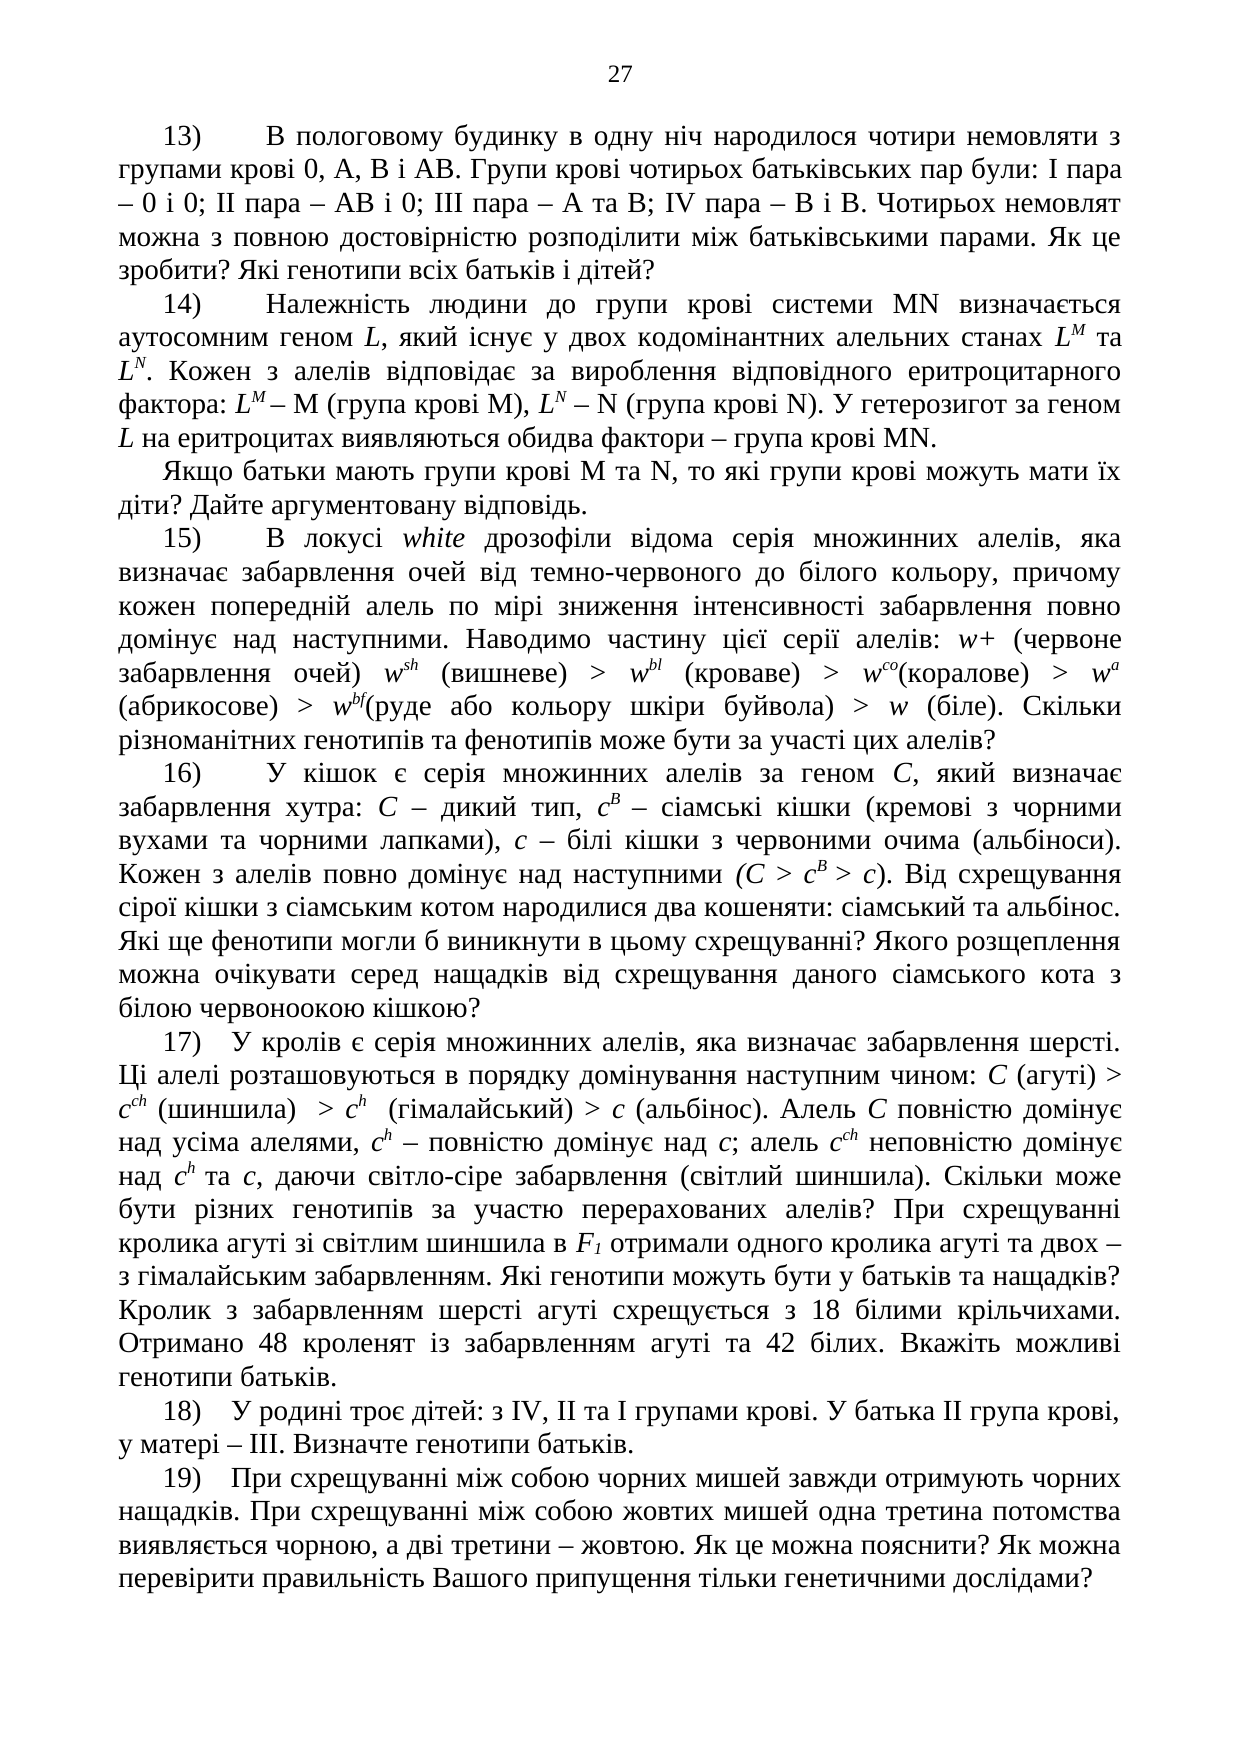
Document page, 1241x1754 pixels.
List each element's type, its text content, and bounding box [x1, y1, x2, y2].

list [118, 118, 1122, 219]
list Якщо батьки мають групи крові М та N, то які групи крові можуть мати їх діти? Дайте аргументовану відповідь. [118, 386, 1122, 453]
list У кішок є серія множинних алелів за геном С, який визначає забарвлення хутра: С – дикий тип, сB – сіамські кішки (кремові з чорними вухами та чорними лапками), с – білі кішки з червоними очима (альбіноси). Кожен з алелів повно домінує над наступними (С > сB > с). Від схрещування сірої кішки з сіамським котом народилися два кошеняти: сіамський та альбінос. Які ще фенотипи могли б виникнути в цьому схрещуванні? Якого розщеплення можна очікувати серед нащадків від схрещування даного сіамського кота з білою червоноокою кішкою? [118, 688, 1122, 957]
list Належність людини до групи крові системи MN визначається аутосомним геном L, який існує у двох кодомінантних алельних станах LM та LN. Кожен з алелів відповідає за вироблення відповідного еритроцитарного фактора: LM – М (група крові М), LN – N (група крові N). У гетерозигот за геном L на еритроцитах виявляються обидва фактори – група крові MN. [118, 219, 1122, 386]
list В локусі white дрозофіли відома серія множинних алелів, яка визначає забарвлення очей від темно-червоного до білого кольору, причому кожен попередній алель по мірі зниження інтенсивності забарвлення повно домінує над наступними. Наводимо частину цієї серії алелів: w+ (червоне забарвлення очей) wsh (вишневе) > wbl (кроваве) > wco(коралове) > wa (абрикосове) > wbf(руде або кольору шкіри буйвола) > w (біле). Скільки різноманітних генотипів та фенотипів може бути за участі цих алелів? [118, 453, 1122, 688]
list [118, 1527, 1122, 1627]
list При схрещуванні між собою чорних мишей завжди отримують чорних нащадків. При схрещуванні між собою жовтих мишей одна третина потомства виявляється чорною, а дві третини – жовтою. Як це можна пояснити? Як можна перевірити правильність Вашого припущення тільки генетичними дослідами? [118, 1393, 1122, 1527]
list У родині троє дітей: з ІV, ІІ та І групами крові. У батька ІІ група крові, у матері – ІІІ. Визначте генотипи батьків. [118, 1326, 1122, 1393]
list У кролів є серія множинних алелів, яка визначає забарвлення шерсті. Ці алелі розташовуються в порядку домінування наступним чином: С (агуті) > сch (шиншила) > ch (гімалайський) > c (альбінос). Алель С повністю домінує над усіма алелями, ch – повністю домінує над с; алель сch неповністю домінує над ch та c, даючи світло-сіре забарвлення (світлий шиншила). Скільки може бути різних генотипів за участю перерахованих алелів? При схрещуванні кролика агуті зі світлим шиншила в F1 отримали одного кролика агуті та двох – з гімалайським забарвленням. Які генотипи можуть бути у батьків та нащадків? Кролик з забарвленням шерсті агуті схрещується з 18 білими крільчихами. Отримано 48 кроленят із забарвленням агуті та 42 білих. Вкажіть можливі генотипи батьків. [118, 957, 1122, 1326]
